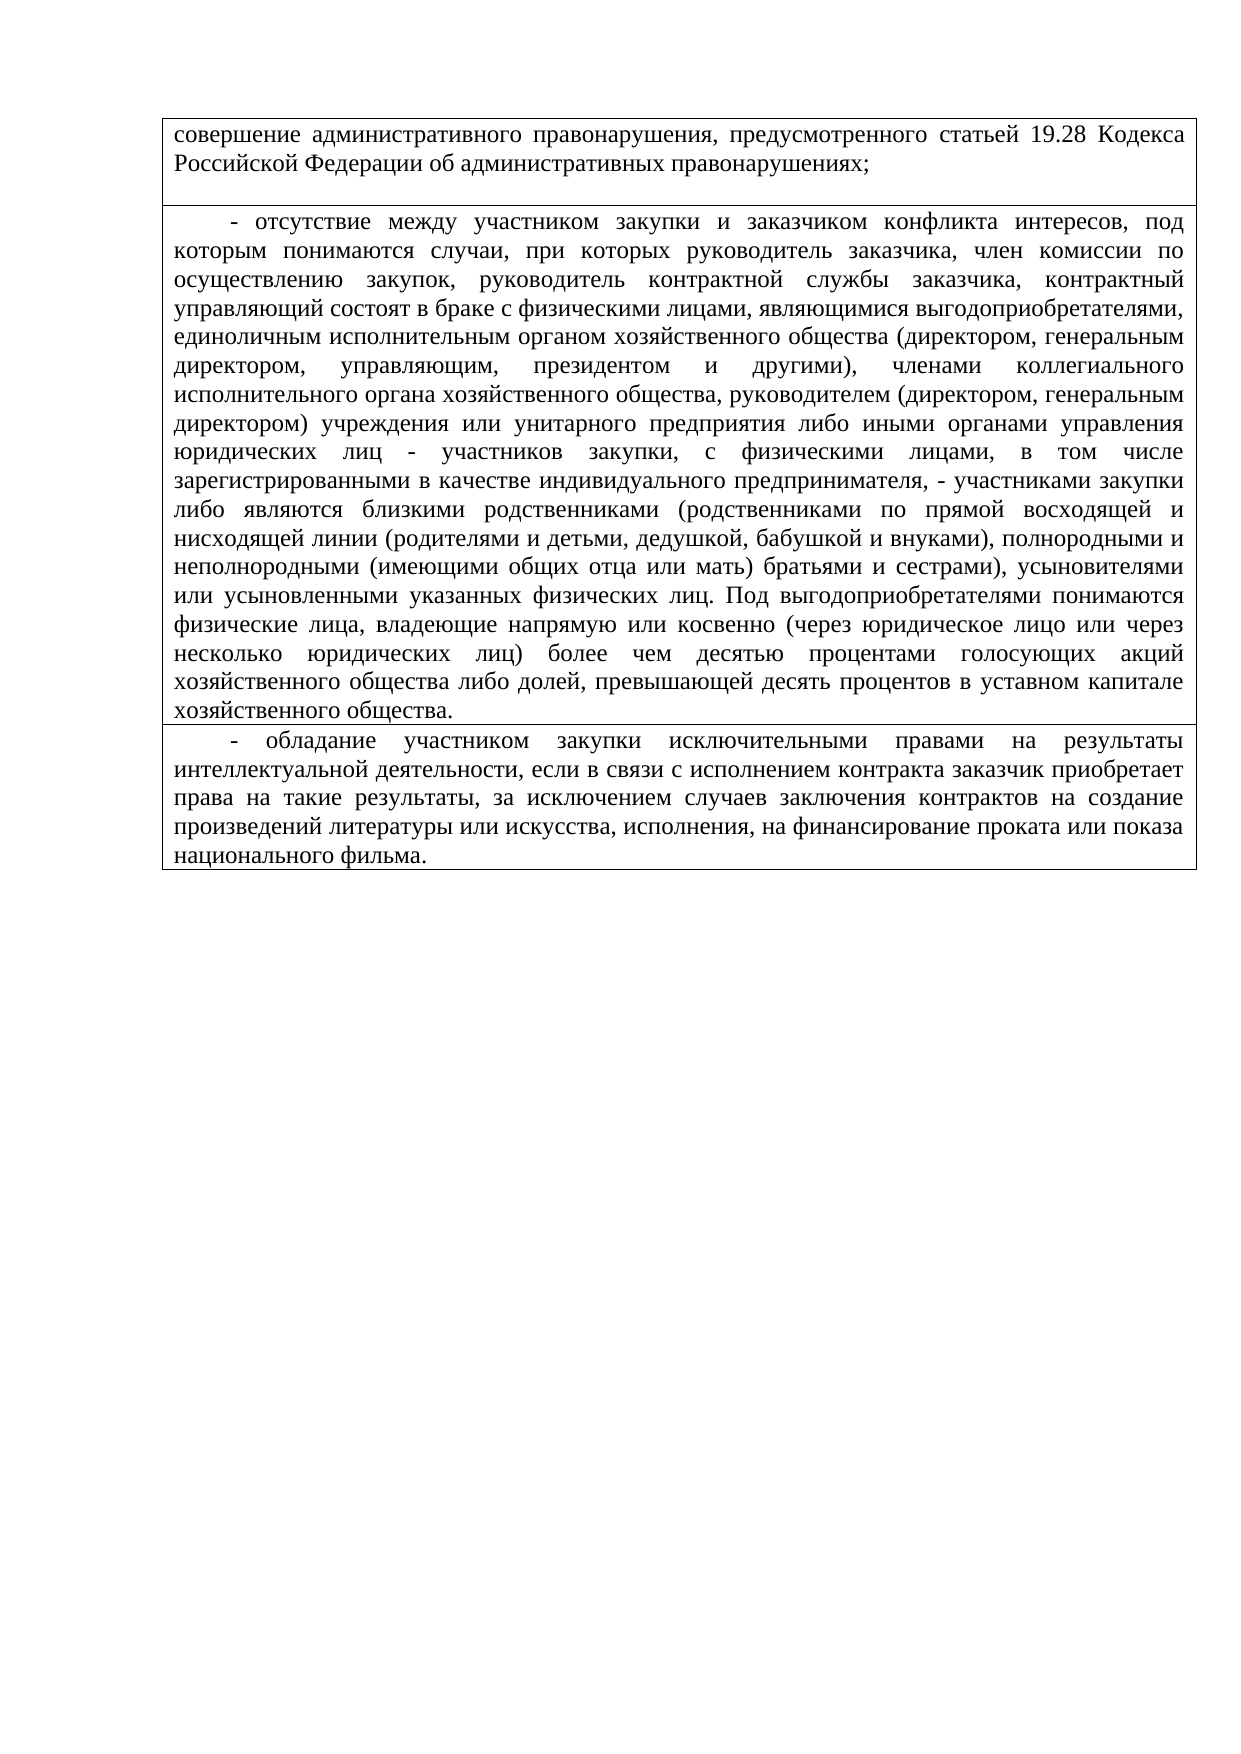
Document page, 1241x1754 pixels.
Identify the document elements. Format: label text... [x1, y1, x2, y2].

table_cell - обладание участником закупки исключительными правами на результаты интеллектуальной деятельности, если в связи с исполнением контракта заказчик приобретает права на такие результаты, за исключением случаев заключения контрактов на создание произведений литературы или искусства, исполнения, на финансирование проката или показа национального фильма. [163, 725, 1196, 869]
table_cell - отсутствие между участником закупки и заказчиком конфликта интересов, под которым понимаются случаи, при которых руководитель заказчика, член комиссии по осуществлению закупок, руководитель контрактной службы заказчика, контрактный управляющий состоят в браке с физическими лицами, являющимися выгодоприобретателями, единоличным исполнительным органом хозяйственного общества (директором, генеральным директором, управляющим, президентом и другими), членами коллегиального исполнительного органа хозяйственного общества, руководителем (директором, генеральным директором) учреждения или унитарного предприятия либо иными органами управления юридических лиц - участников закупки, с физическими лицами, в том числе зарегистрированными в качестве индивидуального предпринимателя, - участниками закупки либо являются близкими родственниками (родственниками по прямой восходящей и нисходящей линии (родителями и детьми, дедушкой, бабушкой и внуками), полнородными и неполнородными (имеющими общих отца или мать) братьями и сестрами), усыновителями или усыновленными указанных физических лиц. Под выгодоприобретателями понимаются физические лица, владеющие напрямую или косвенно (через юридическое лицо или через несколько юридических лиц) более чем десятью процентами голосующих акций хозяйственного общества либо долей, превышающей десять процентов в уставном капитале хозяйственного общества. [163, 206, 1196, 724]
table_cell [163, 119, 1196, 205]
